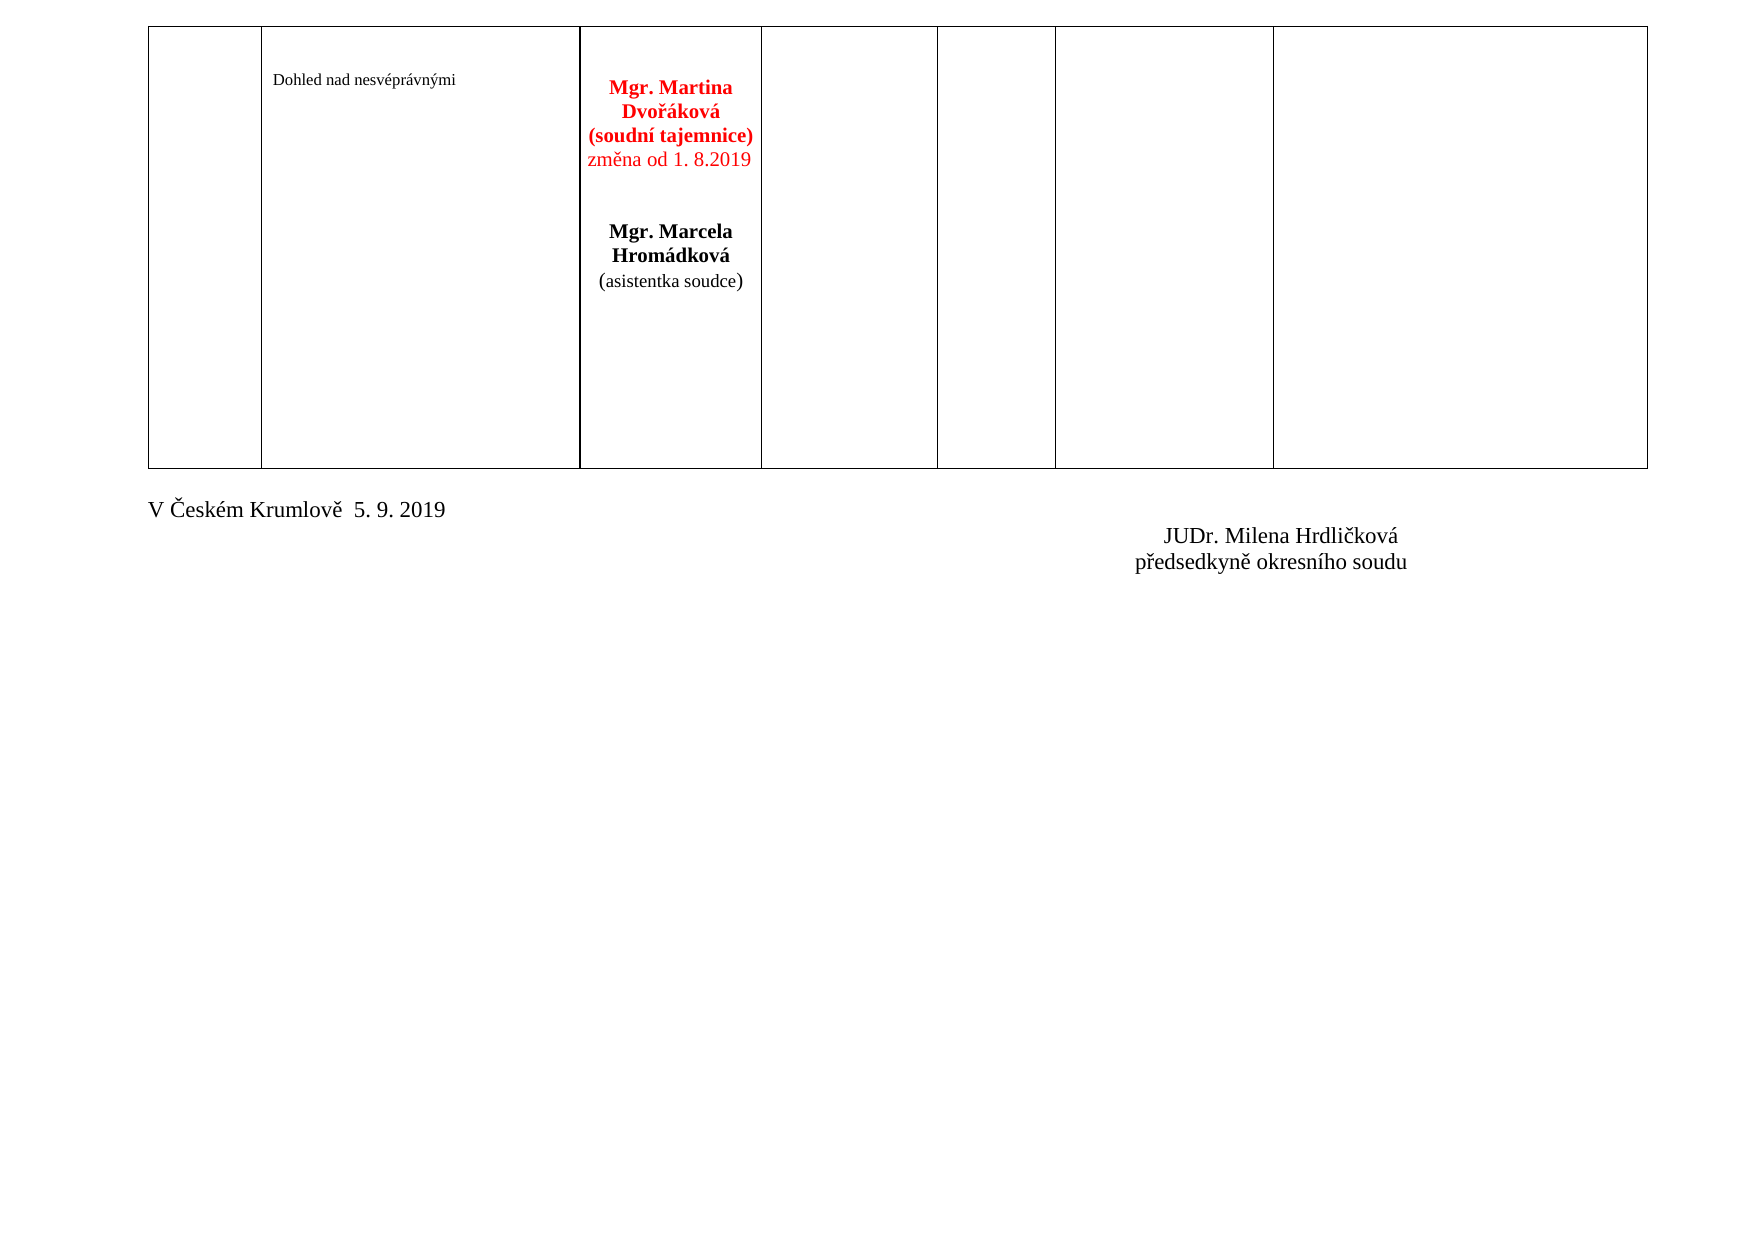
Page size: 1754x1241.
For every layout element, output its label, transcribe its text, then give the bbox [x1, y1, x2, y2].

table_cell [581, 27, 761, 468]
table_cell [762, 27, 937, 468]
table_cell [938, 27, 1055, 468]
text JUDr. Milena Hrdličková [148, 522, 1606, 548]
table_cell [1274, 27, 1647, 468]
text předsedkyně okresního soudu [148, 548, 1606, 575]
table_cell [1056, 27, 1273, 468]
table_cell [262, 27, 579, 468]
text V Českém Krumlově 5. 9. 2019 [148, 496, 1606, 522]
table_cell [149, 27, 261, 468]
